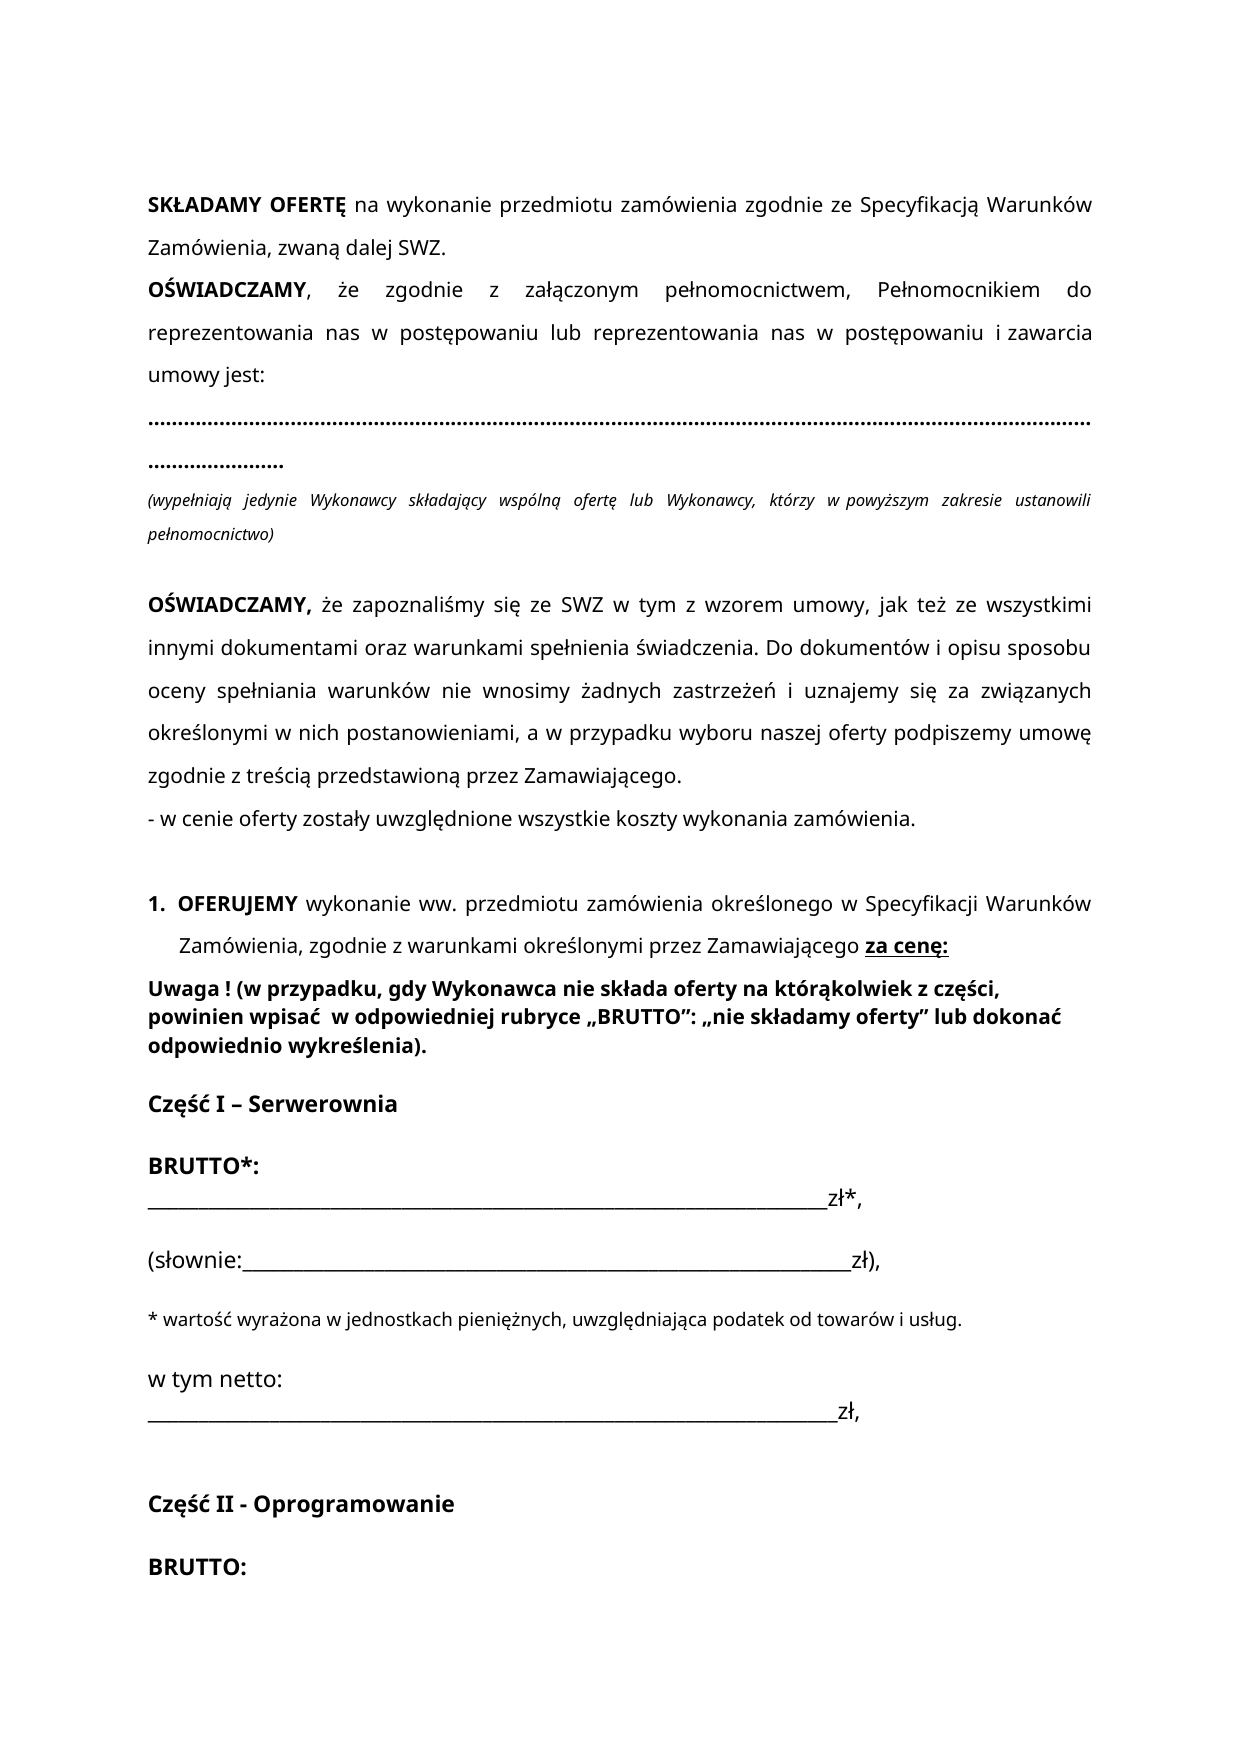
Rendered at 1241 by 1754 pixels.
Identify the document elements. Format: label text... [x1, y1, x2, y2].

text ___________________________________________________________________zł*, [148, 1182, 1093, 1213]
text ____________________________________________________________________zł, [148, 1394, 1093, 1426]
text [148, 1307, 1093, 1332]
text (słownie:____________________________________________________________zł), [148, 1244, 1093, 1275]
text w tym netto: [148, 1363, 1093, 1394]
text Część II - Oprogramowanie [148, 1488, 1093, 1519]
text BRUTTO*: [148, 1150, 1093, 1182]
text BRUTTO: [148, 1551, 1093, 1582]
text SKŁADAMY OFERTĘ na wykonanie przedmiotu zamówienia zgodnie ze Specyfikacją Warunków Zamówienia, zwaną dalej SWZ. [148, 190, 1093, 261]
text Część I – Serwerownia [148, 1088, 1093, 1119]
text (wypełniają jedynie Wykonawcy składający wspólną ofertę lub Wykonawcy, którzy w powyższym zakresie ustanowili pełnomocnictwo) [148, 488, 1093, 545]
text OŚWIADCZAMY, że zgodnie z załączonym pełnomocnictwem, Pełnomocnikiem do reprezentowania nas w postępowaniu lub reprezentowania nas w postępowaniu i zawarcia umowy jest: [148, 275, 1093, 389]
text ……………………………………………………………………………………………………………………………………………………………….. [148, 403, 1093, 474]
text Uwaga ! (w przypadku, gdy Wykonawca nie składa oferty na którąkolwiek z części, powinien wpisać w odpowiedniej rubryce „BRUTTO”: „nie składamy oferty” lub dokonać odpowiednio wykreślenia). [148, 974, 1093, 1059]
text - w cenie oferty zostały uwzględnione wszystkie koszty wykonania zamówienia. [148, 804, 1093, 832]
text Oświadczamy, że zapoznaliśmy się ze SWZ w tym z wzorem umowy, jak też ze wszystkimi innymi dokumentami oraz warunkami spełnienia świadczenia. Do dokumentów i opisu sposobu oceny spełniania warunków nie wnosimy żadnych zastrzeżeń i uznajemy się za związanych określonymi w nich postanowieniami, a w przypadku wyboru naszej oferty podpiszemy umowę zgodnie z treścią przedstawioną przez Zamawiającego. [148, 591, 1093, 789]
list OFERUJEMY wykonanie ww. przedmiotu zamówienia określonego w Specyfikacji Warunków Zamówienia, zgodnie z warunkami określonymi przez Zamawiającego za cenę: [148, 889, 1093, 960]
